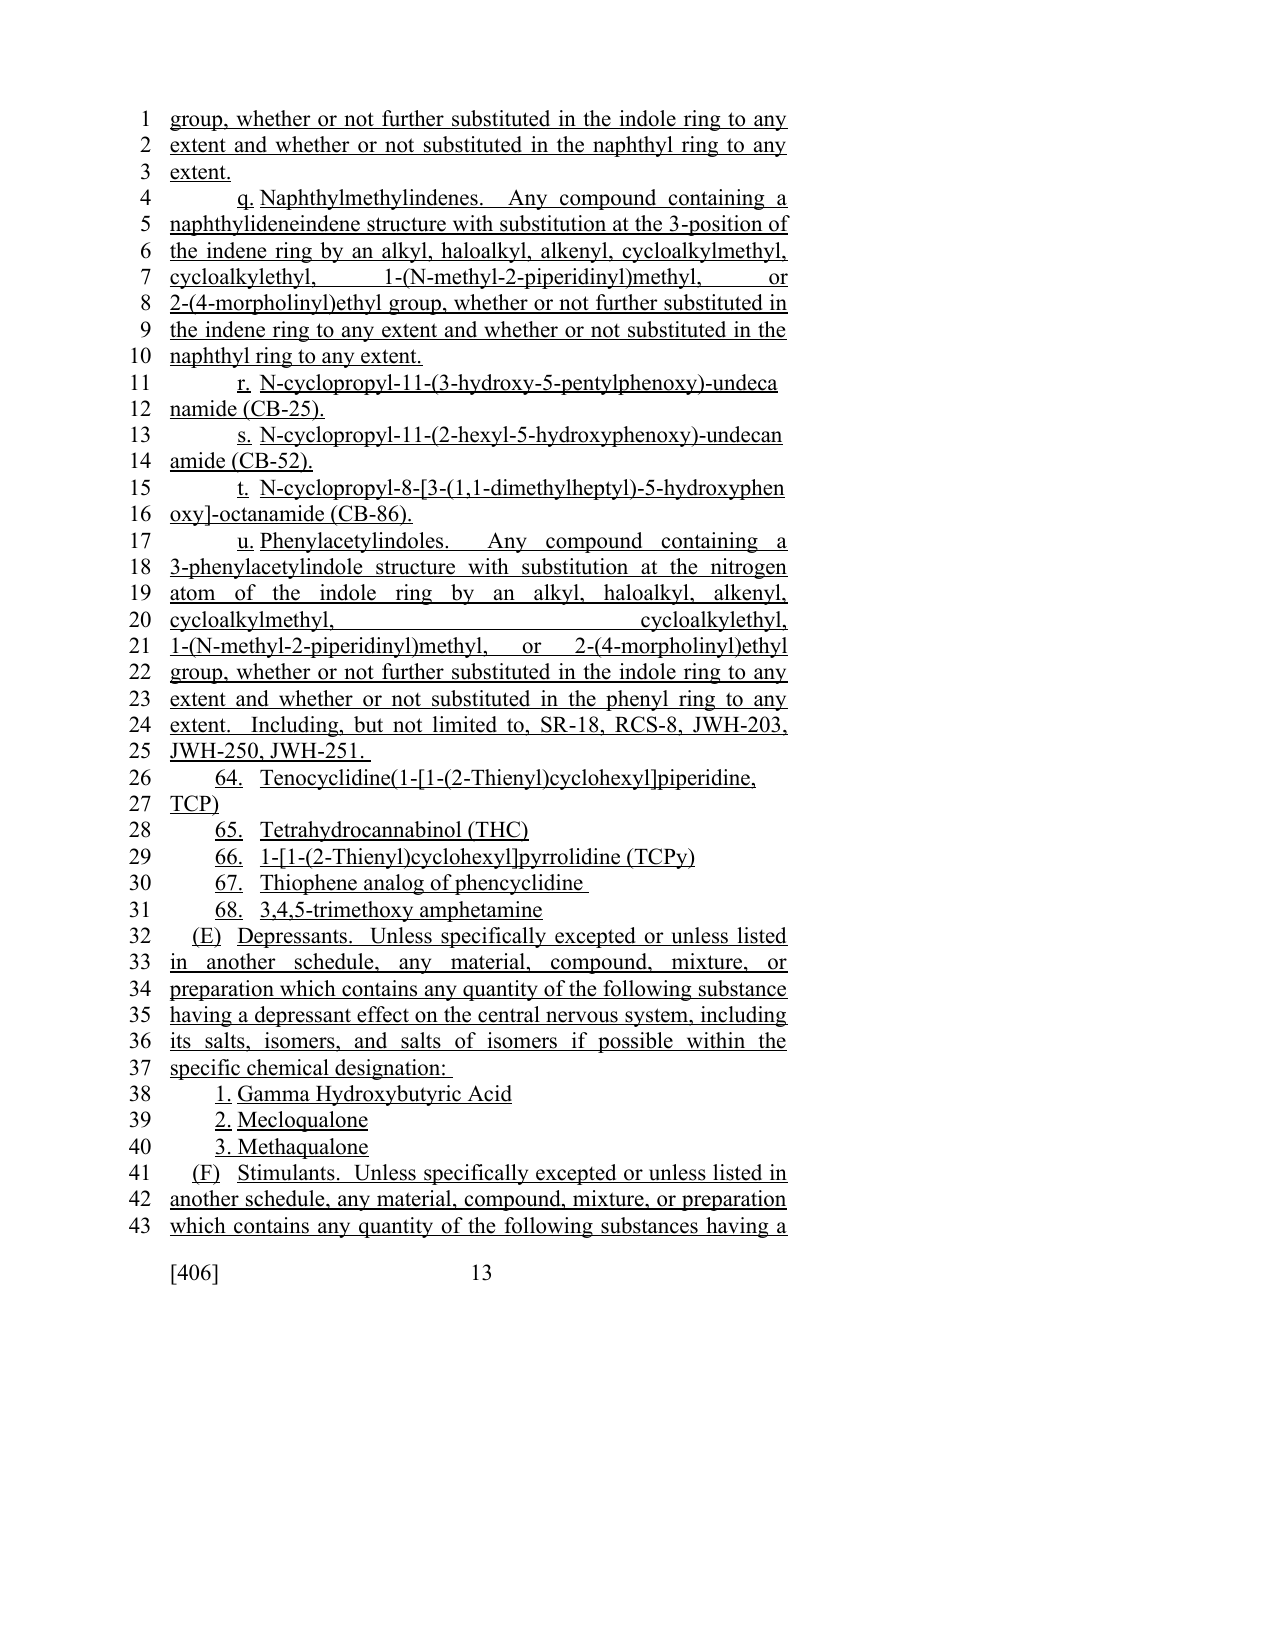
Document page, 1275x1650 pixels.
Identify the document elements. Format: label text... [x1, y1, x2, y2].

text 68. 3,4,5-trimethoxy amphetamine [169, 896, 787, 922]
text 66. 1-[1-(2-Thienyl)cyclohexyl]pyrrolidine (TCPy) [169, 843, 787, 869]
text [169, 105, 787, 128]
text q. Naphthylmethylindenes. Any compound containing a naphthylideneindene structure with substitution at the 3-position of the indene ring by an alkyl, haloalkyl, alkenyl, cycloalkylmethyl, cycloalkylethyl, 1-(N-methyl-2-piperidinyl)methyl, or 2-(4-morpholinyl)ethyl group, whether or not further substituted in the indene ring to any extent and whether or not substituted in the naphthyl ring to any extent. [169, 184, 787, 233]
text 64. Tenocyclidine(1-[1-(2-Thienyl)cyclohexyl]piperidine, TCP) [169, 764, 787, 817]
text u. Phenylacetylindoles. Any compound containing a 3-phenylacetylindole structure with substitution at the nitrogen atom of the indole ring by an alkyl, haloalkyl, alkenyl, cycloalkylmethyl, cycloalkylethyl, 1-(N-methyl-2-piperidinyl)methyl, or 2-(4-morpholinyl)ethyl group, whether or not further substituted in the indole ring to any extent and whether or not substituted in the phenyl ring to any extent. Including, but not limited to, SR-18, RCS-8, JWH-203, JWH-250, JWH-251. [169, 527, 787, 576]
text 1. Gamma Hydroxybutyric Acid [169, 1080, 787, 1106]
text 3. Methaqualone [169, 1133, 787, 1159]
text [169, 1209, 787, 1235]
text (E) Depressants. Unless specifically excepted or unless listed in another schedule, any material, compound, mixture, or preparation which contains any quantity of the following substance having a depressant effect on the central nervous system, including its salts, isomers, and salts of isomers if possible within the specific chemical designation: [169, 922, 787, 971]
text r. N-cyclopropyl-11-(3-hydroxy-5-pentylphenoxy)-undecanamide (CB-25). [169, 368, 787, 421]
text 67. Thiophene analog of phencyclidine [169, 869, 787, 896]
text 65. Tetrahydrocannabinol (THC) [169, 817, 787, 843]
text 2. Mecloqualone [169, 1106, 787, 1133]
text t. N-cyclopropyl-8-[3-(1,1-dimethylheptyl)-5-hydroxyphenoxy]-octanamide (CB-86). [169, 474, 787, 527]
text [169, 129, 787, 154]
text s. N-cyclopropyl-11-(2-hexyl-5-hydroxyphenoxy)-undecanamide (CB-52). [169, 421, 787, 474]
